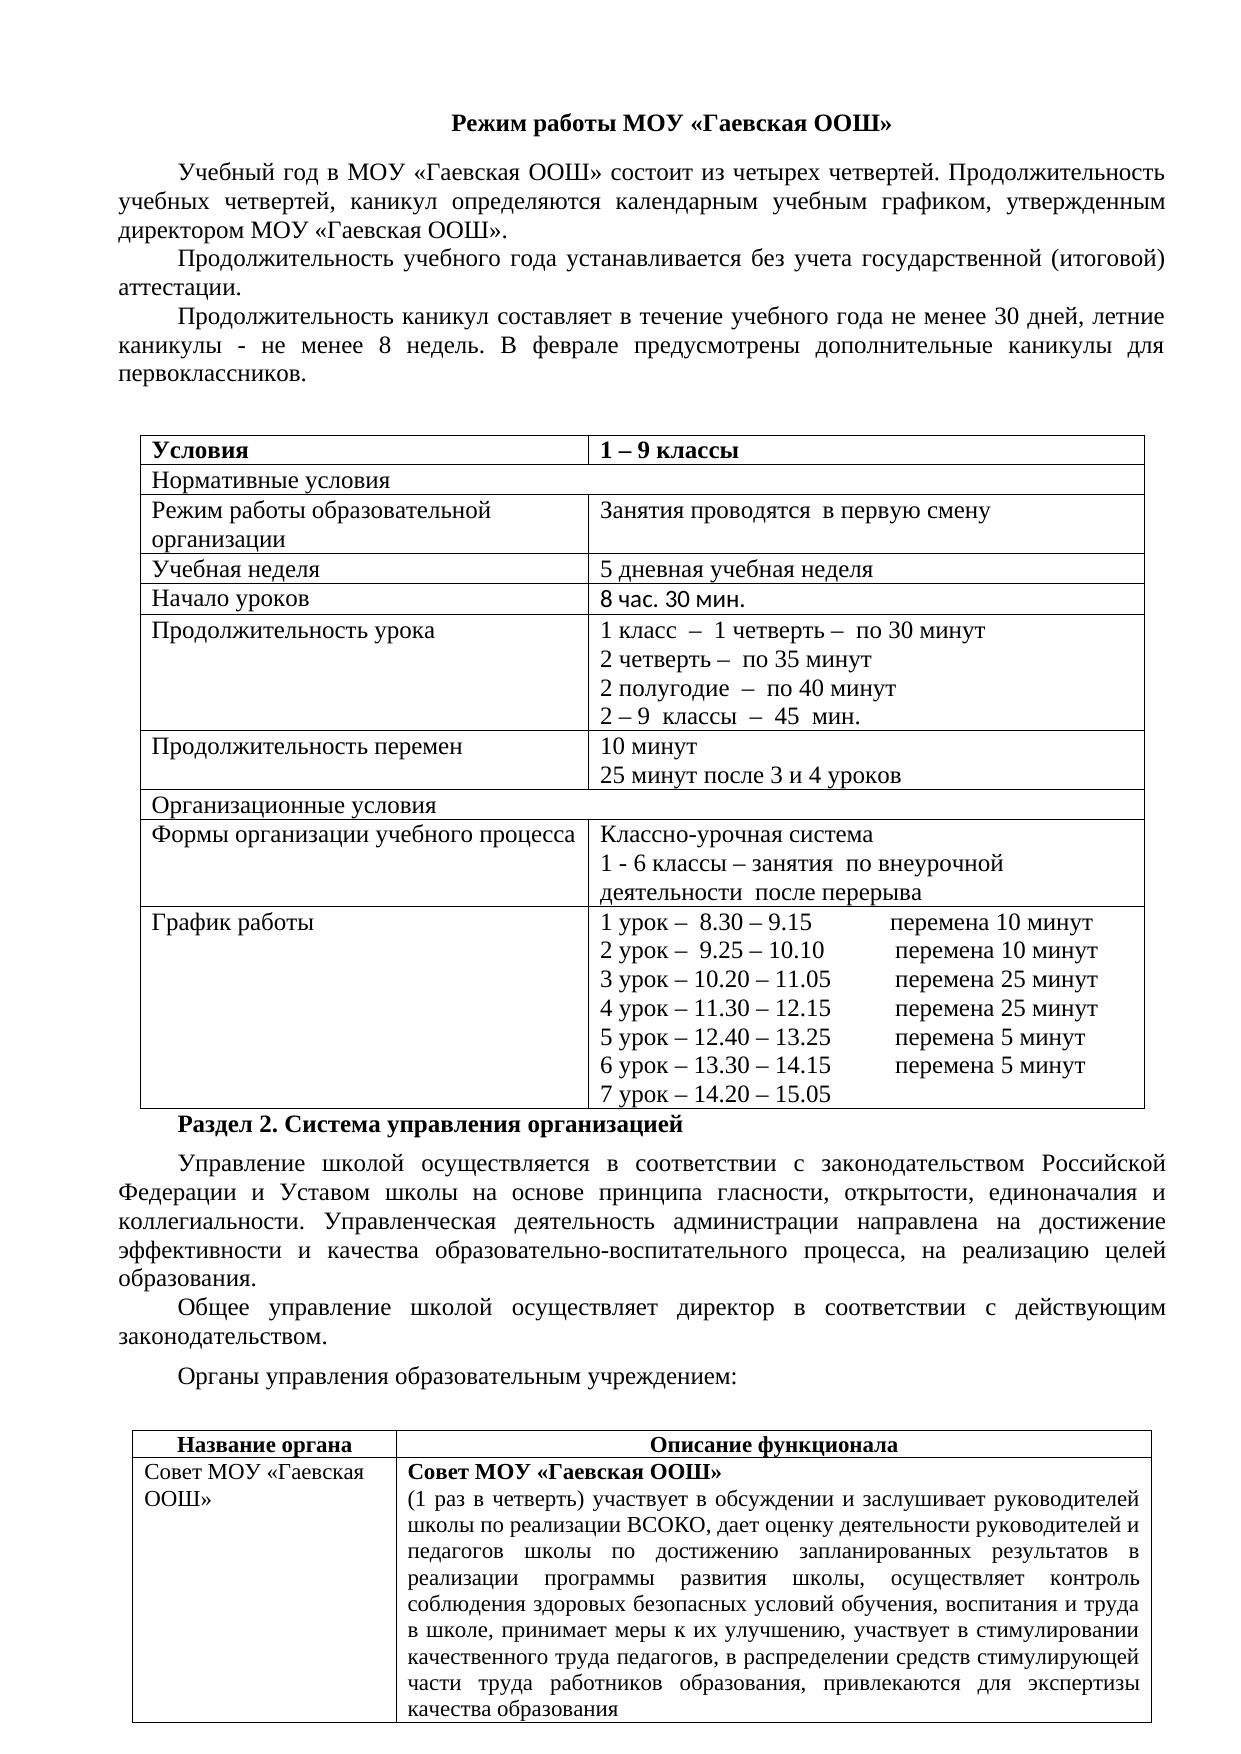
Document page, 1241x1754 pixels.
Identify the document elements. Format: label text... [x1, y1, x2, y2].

table_cell Формы организации учебного процесса [141, 820, 588, 906]
table_cell Начало уроков [141, 584, 588, 614]
table_cell График работы [141, 907, 588, 1108]
table_header Описание функционала [397, 1431, 1151, 1457]
table_cell 5 дневная учебная неделя [589, 554, 1144, 582]
table_cell Продолжительность урока [141, 615, 588, 730]
table_cell Занятия проводятся в первую смену [589, 495, 1144, 553]
text Органы управления образовательным учреждением: [118, 1361, 1166, 1390]
text Режим работы МОУ «Гаевская ООШ» [118, 108, 1166, 137]
table_header Название органа [133, 1431, 396, 1457]
text Учебный год в МОУ «Гаевская ООШ» состоит из четырех четвертей. Продолжительность учебных четвертей, каникул определяются календарным учебным графиком, утвержденным директором МОУ «Гаевская ООШ». [118, 157, 1166, 243]
table_cell Режим работы образовательной организации [141, 495, 588, 553]
table_header Условия [141, 436, 588, 464]
text Продолжительность учебного года устанавливается без учета государственной (итоговой) аттестации. [118, 243, 1166, 301]
text Управление школой осуществляется в соответствии с законодательством Российской Федерации и Уставом школы на основе принципа гласности, открытости, единоначалия и коллегиальности. Управленческая деятельность администрации направлена на достижение эффективности и качества образовательно-воспитательного процесса, на реализацию целей образования. [118, 1148, 1166, 1292]
table_cell Учебная неделя [141, 554, 588, 582]
table_cell 8 час. 30 мин. [589, 584, 1144, 614]
text Общее управление школой осуществляет директор в соответствии с действующим законодательством. [118, 1292, 1166, 1350]
table_cell Классно-урочная система 1 - 6 классы – занятия по внеурочной деятельности после перерыва [589, 820, 1144, 906]
table_cell Организационные условия [141, 790, 1144, 818]
table_cell Продолжительность перемен [141, 731, 588, 789]
table_cell 1 класс – 1 четверть – по 30 минут 2 четверть – по 35 минут 2 полугодие – по 40 минут 2 – 9 классы – 45 мин. [589, 615, 1144, 730]
table_cell Нормативные условия [141, 465, 1144, 494]
table_cell 10 минут 25 минут после 3 и 4 уроков [589, 731, 1144, 789]
subtitle Раздел 2. Система управления организацией [118, 473, 1166, 1138]
table_header 1 – 9 классы [589, 436, 1144, 464]
table_cell 1 урок – 8.30 – 9.15 перемена 10 минут 2 урок – 9.25 – 10.10 перемена 10 минут 3 урок – 10.20 – 11.05 перемена 25 минут 4 урок – 11.30 – 12.15 перемена 25 минут 5 урок – 12.40 – 13.25 перемена 5 минут 6 урок – 13.30 – 14.15 перемена 5 минут 7 урок – 14.20 – 15.05 [589, 907, 1144, 1108]
table_cell Совет МОУ «Гаевская ООШ» (1 раз в четверть) участвует в обсуждении и заслушивает руководителей школы по реализации ВСОКО, дает оценку деятельности руководителей и педагогов школы по достижению запланированных результатов в реализации программы развития школы, осуществляет контроль соблюдения здоровых безопасных условий обучения, воспитания и труда в школе, принимает меры к их улучшению, участвует в стимулировании качественного труда педагогов, в распределении средств стимулирующей части труда работников образования, привлекаются для экспертизы качества образования [397, 1458, 1151, 1722]
table_cell Совет МОУ «Гаевская ООШ» [133, 1458, 396, 1722]
text Продолжительность каникул составляет в течение учебного года не менее 30 дней, летние каникулы - не менее 8 недель. В феврале предусмотрены дополнительные каникулы для первоклассников. [118, 301, 1166, 387]
